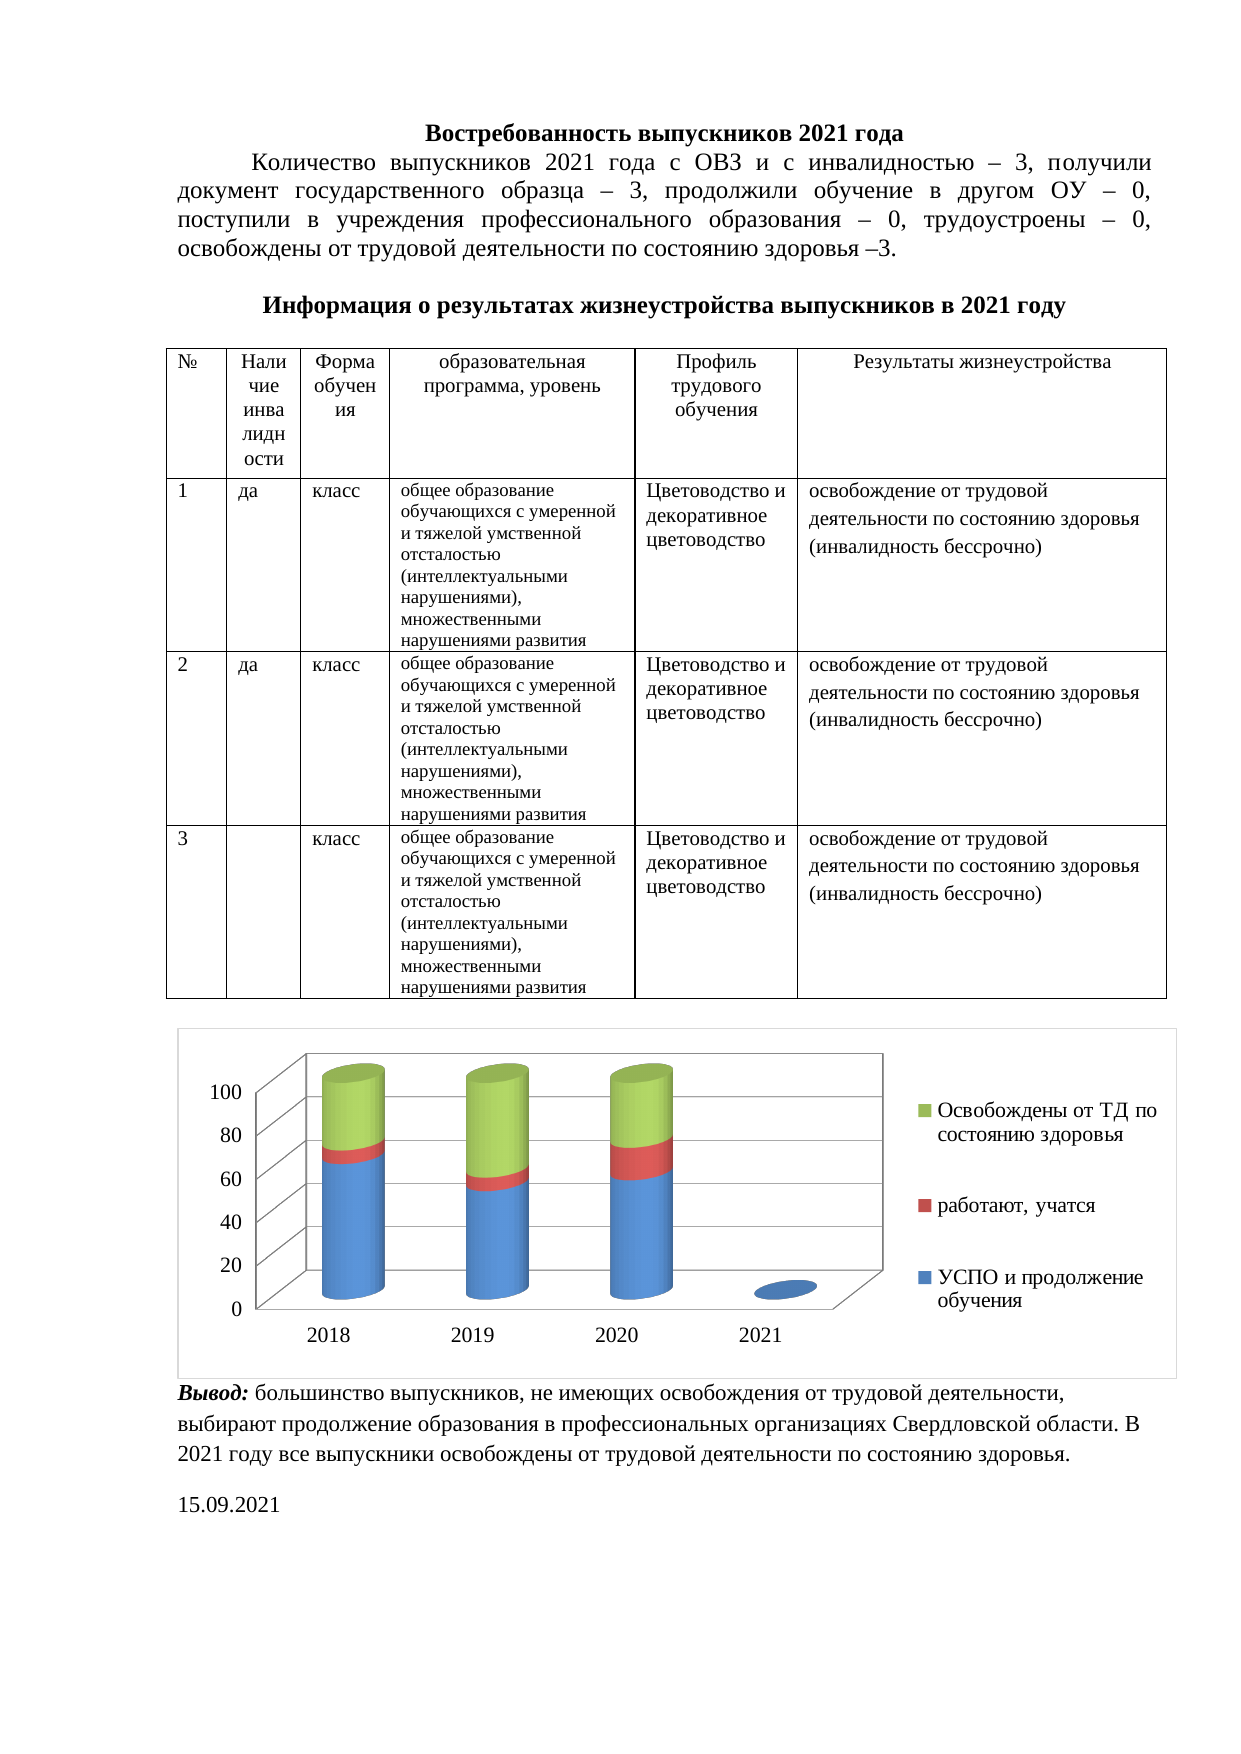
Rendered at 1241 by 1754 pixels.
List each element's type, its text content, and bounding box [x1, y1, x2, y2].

table_header Результаты жизнеустройства [798, 349, 1166, 477]
table_header № [167, 349, 226, 477]
table_header Профиль трудового обучения [636, 349, 797, 477]
text 15.09.2021 [177, 1491, 1152, 1517]
table_cell Цветоводство и декоративное цветоводство [636, 479, 797, 651]
table_cell класс [301, 826, 389, 998]
table_cell да [227, 479, 300, 651]
table_cell 1 [167, 479, 226, 651]
table_cell да [227, 652, 300, 824]
text Количество выпускников 2021 года с ОВЗ и с инвалидностью – 3, получили документ государственного образца – 3, продолжили обучение в другом ОУ – 0, поступили в учреждения профессионального образования – 0, трудоустроены – 0, освобождены от трудовой деятельности по состоянию здоровья –3. [177, 147, 1152, 262]
table_cell Цветоводство и декоративное цветоводство [636, 652, 797, 824]
table_header Наличие инвалидности [227, 349, 300, 477]
table_header Форма обучения [301, 349, 389, 477]
table_cell 2 [167, 652, 226, 824]
table_cell общее образование обучающихся с умеренной и тяжелой умственной отсталостью (интеллектуальными нарушениями), множественными нарушениями развития [390, 652, 634, 824]
table_cell [227, 826, 300, 998]
table_header образовательная программа, уровень [390, 349, 634, 477]
table_cell освобождение от трудовой деятельности по состоянию здоровья (инвалидность бессрочно) [798, 479, 1166, 651]
text Вывод: большинство выпускников, не имеющих освобождения от трудовой деятельности, выбирают продолжение образования в профессиональных организациях Свердловской области. В 2021 году все выпускники освобождены от трудовой деятельности по состоянию здоровья. [177, 1379, 1152, 1466]
table_cell класс [301, 652, 389, 824]
table_cell освобождение от трудовой деятельности по состоянию здоровья (инвалидность бессрочно) [798, 652, 1166, 824]
text Востребованность выпускников 2021 года [177, 118, 1152, 147]
text Информация о результатах жизнеустройства выпускников в 2021 году [177, 291, 1152, 319]
table_cell общее образование обучающихся с умеренной и тяжелой умственной отсталостью (интеллектуальными нарушениями), множественными нарушениями развития [390, 826, 634, 998]
table_cell освобождение от трудовой деятельности по состоянию здоровья (инвалидность бессрочно) [798, 826, 1166, 998]
table_cell класс [301, 479, 389, 651]
table_cell Цветоводство и декоративное цветоводство [636, 826, 797, 998]
table_cell 3 [167, 826, 226, 998]
table_cell общее образование обучающихся с умеренной и тяжелой умственной отсталостью (интеллектуальными нарушениями), множественными нарушениями развития [390, 479, 634, 651]
